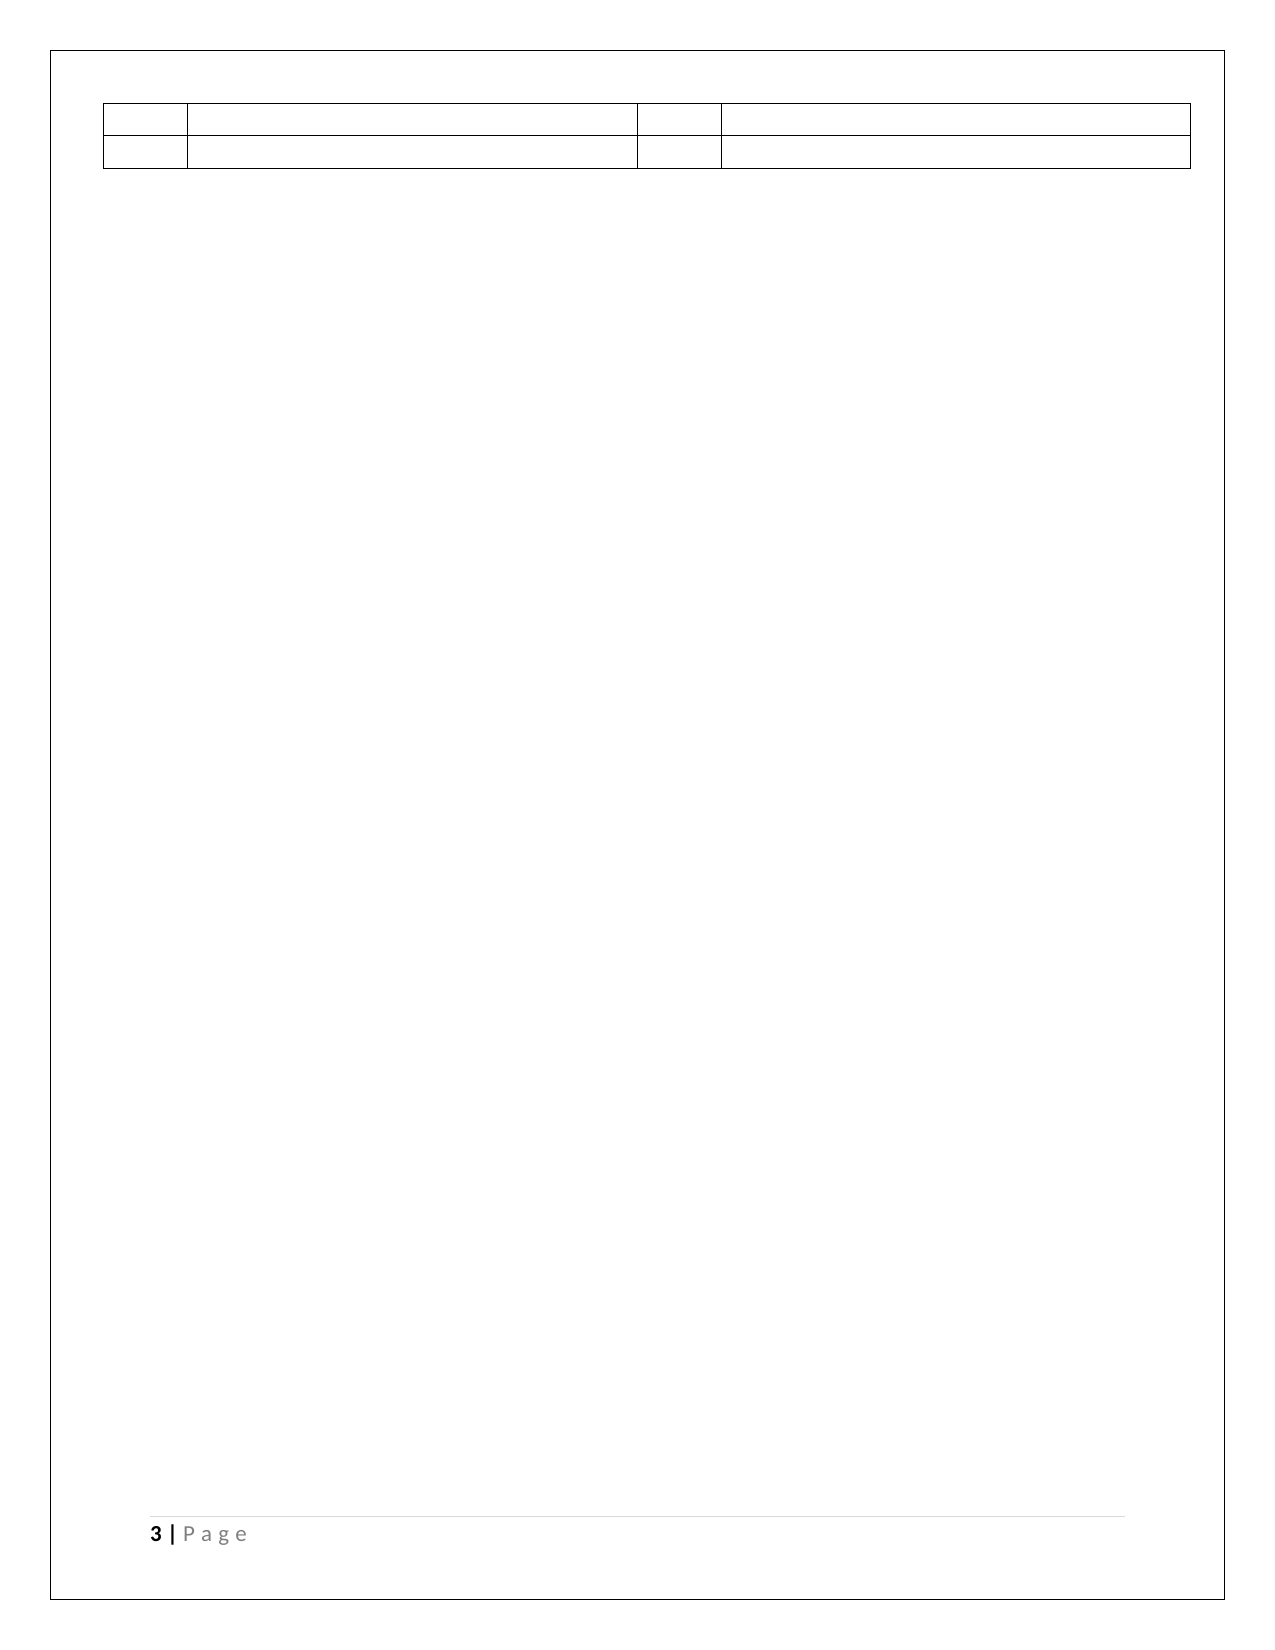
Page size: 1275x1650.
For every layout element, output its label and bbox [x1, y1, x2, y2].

table_cell [722, 136, 1190, 168]
table_cell [638, 136, 721, 168]
table_cell [104, 136, 187, 168]
table_cell [188, 104, 637, 135]
table_cell [188, 136, 637, 168]
table_cell [722, 104, 1190, 135]
table_cell [104, 104, 187, 135]
table_cell [638, 104, 721, 135]
